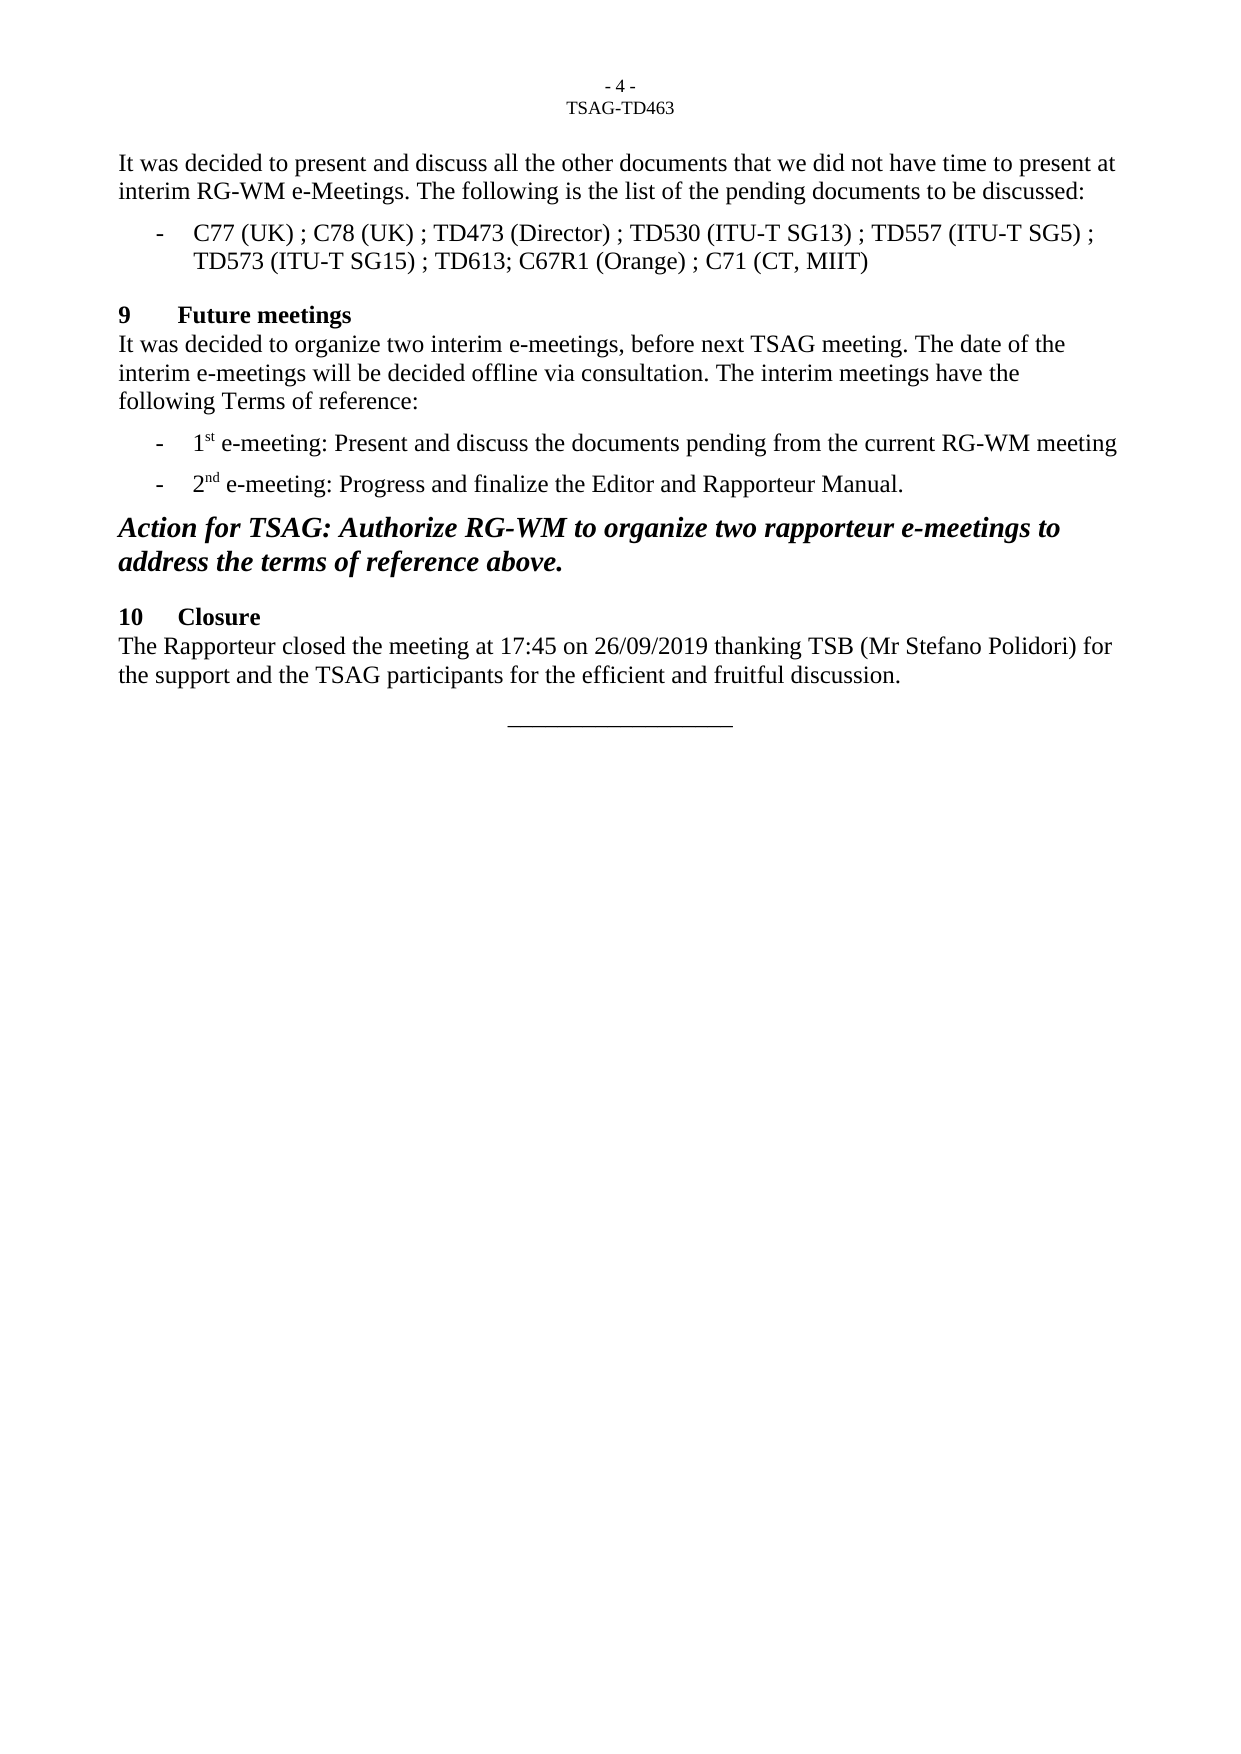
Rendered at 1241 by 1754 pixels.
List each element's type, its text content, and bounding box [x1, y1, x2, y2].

text 9 Future meetings [118, 300, 1122, 329]
text 10 Closure [118, 602, 1122, 631]
text The Rapporteur closed the meeting at 17:45 on 26/09/2019 thanking TSB (Mr Stefano Polidori) for the support and the TSAG participants for the efficient and fruitful discussion. [118, 631, 1122, 688]
text It was decided to organize two interim e-meetings, before next TSAG meeting. The date of the interim e-meetings will be decided offline via consultation. The interim meetings have the following Terms of reference: [118, 329, 1122, 415]
text It was decided to present and discuss all the other documents that we did not have time to present at interim RG-WM e-Meetings. The following is the list of the pending documents to be discussed: [118, 148, 1122, 205]
list 2nd e-meeting: Progress and finalize the Editor and Rapporteur Manual. [155, 469, 1122, 498]
list 1st e-meeting: Present and discuss the documents pending from the current RG-WM meeting [155, 428, 1122, 456]
list C77 (UK) ; C78 (UK) ; TD473 (Director) ; TD530 (ITU-T SG13) ; TD557 (ITU-T SG5) ; TD573 (ITU-T SG15) ; TD613; C67R1 (Orange) ; C71 (CT, MIIT) [156, 218, 1122, 275]
text Action for TSAG: Authorize RG-WM to organize two rapporteur e-meetings to address the terms of reference above. [118, 510, 1122, 577]
text __________________ [118, 701, 1122, 730]
